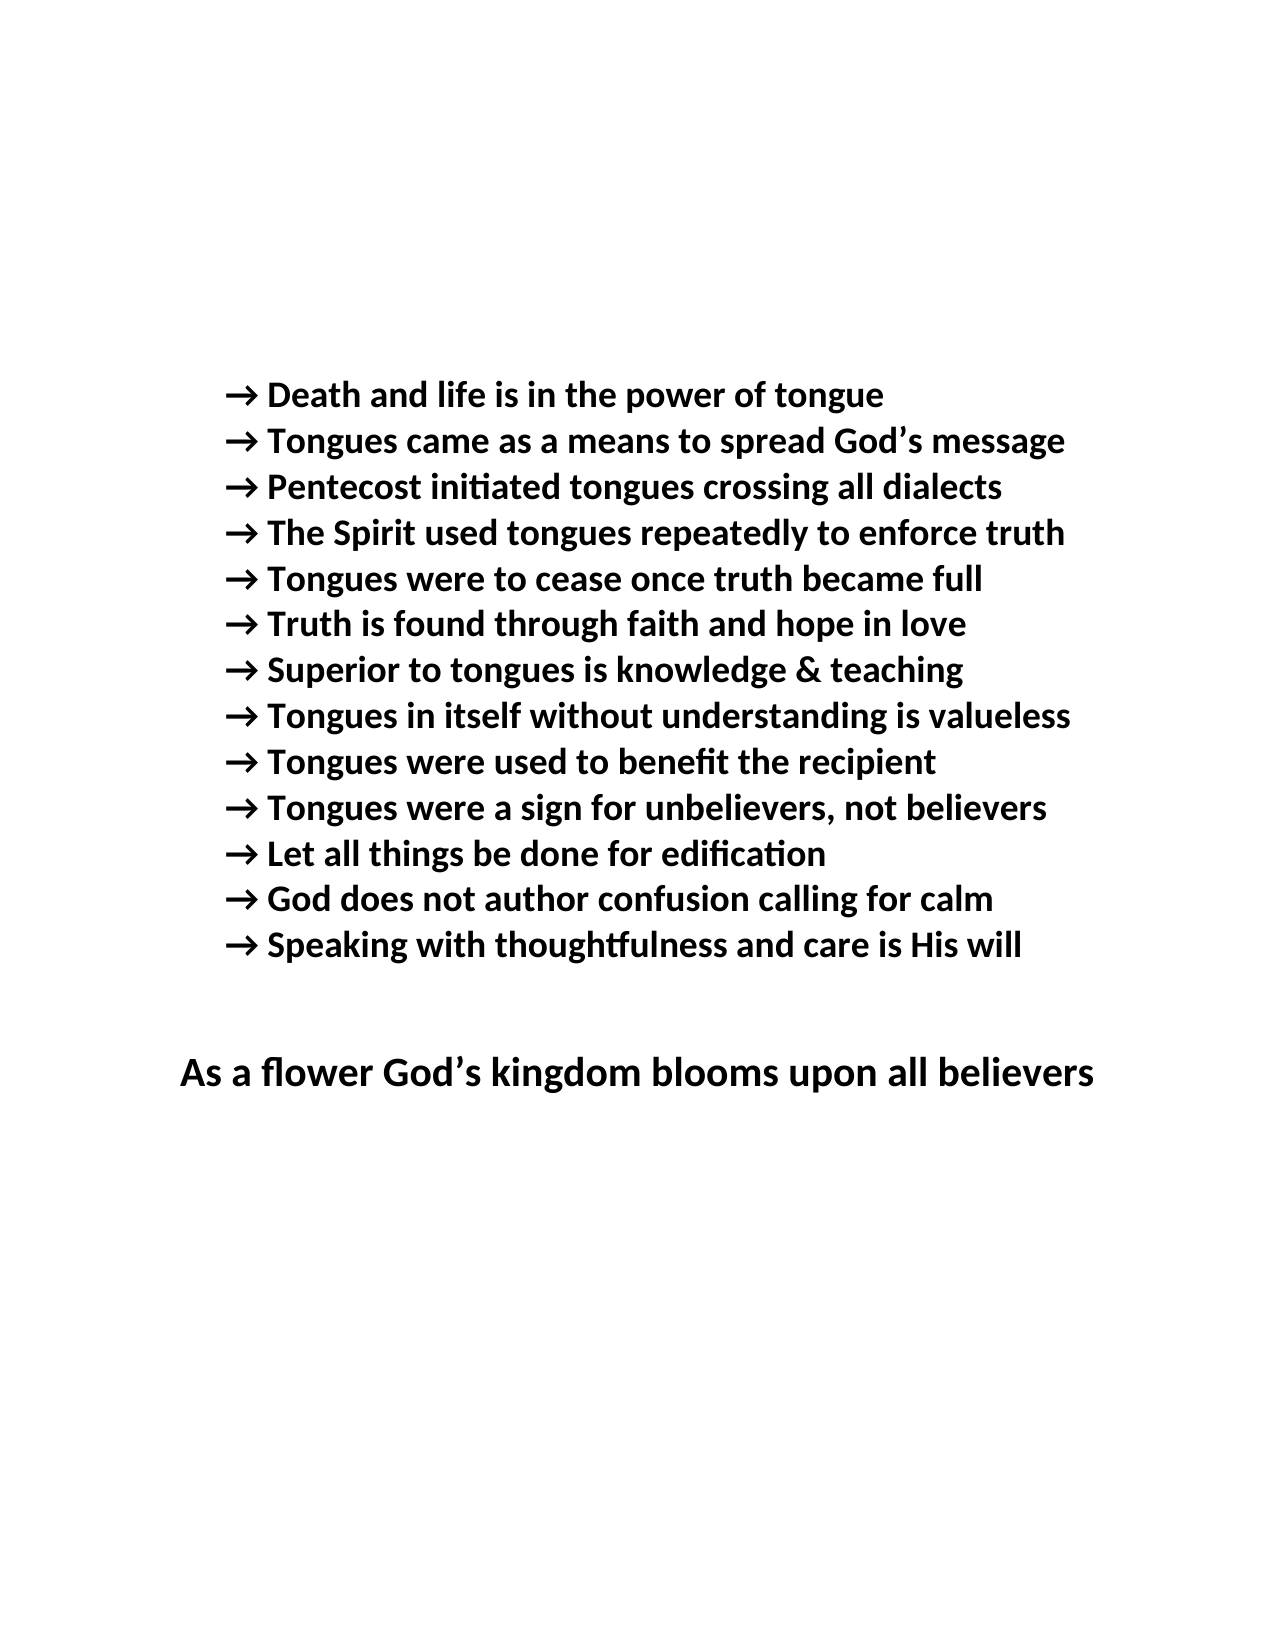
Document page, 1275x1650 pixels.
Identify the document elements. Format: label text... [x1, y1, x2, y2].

text → Superior to tongues is knowledge & teaching [225, 646, 1200, 692]
text → Tongues were to cease once truth became full [225, 554, 1200, 600]
text → Death and life is in the power of tongue [225, 371, 1200, 417]
text → Tongues came as a means to spread God’s message [225, 417, 1200, 463]
text → God does not author confusion calling for calm [225, 875, 1200, 921]
text → Tongues were used to benefit the recipient [225, 738, 1200, 784]
text → The Spirit used tongues repeatedly to enforce truth [225, 509, 1200, 554]
text → Speaking with thoughtfulness and care is His will [225, 921, 1200, 967]
text → Tongues were a sign for unbelievers, not believers [225, 784, 1200, 829]
text → Let all things be done for edification [225, 829, 1200, 875]
text As a flower God’s kingdom blooms upon all believers [75, 1046, 1200, 1097]
text → Pentecost initiated tongues crossing all dialects [225, 463, 1200, 509]
text → Tongues in itself without understanding is valueless [225, 692, 1200, 738]
text → Truth is found through faith and hope in love [225, 600, 1200, 646]
